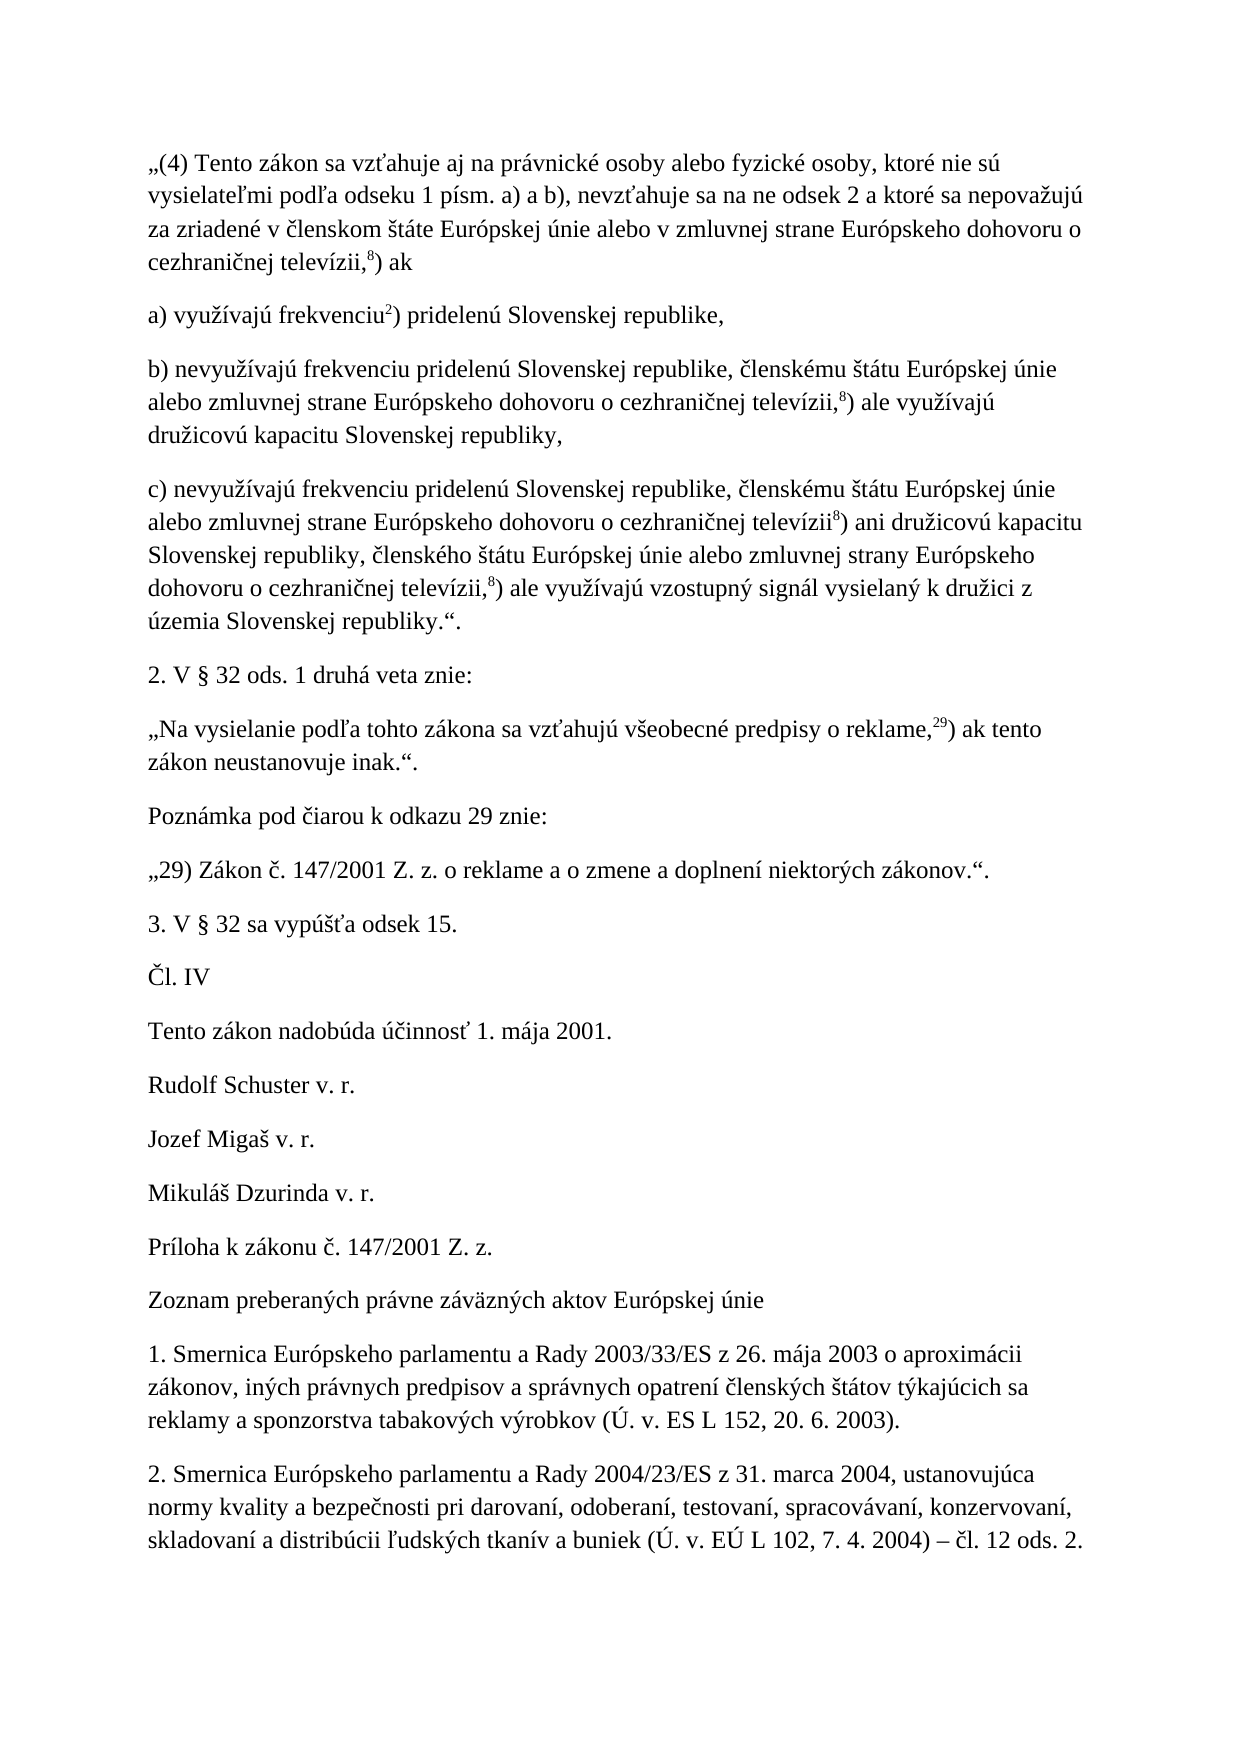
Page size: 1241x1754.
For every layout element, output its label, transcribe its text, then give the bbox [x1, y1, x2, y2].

text „Na vysielanie podľa tohto zákona sa vzťahujú všeobecné predpisy o reklame,29) ak tento zákon neustanovuje inak.“. [148, 714, 1093, 776]
text Mikuláš Dzurinda v. r. [148, 1178, 1093, 1207]
text Poznámka pod čiarou k odkazu 29 znie: [148, 801, 1093, 830]
text Čl. IV [148, 962, 1093, 991]
text Rudolf Schuster v. r. [148, 1070, 1093, 1099]
text Príloha k zákonu č. 147/2001 Z. z. [148, 1232, 1093, 1261]
text b) nevyužívajú frekvenciu pridelenú Slovenskej republike, členskému štátu Európskej únie alebo zmluvnej strane Európskeho dohovoru o cezhraničnej televízii,8) ale využívajú družicovú kapacitu Slovenskej republiky, [148, 354, 1093, 449]
text „(4) Tento zákon sa vzťahuje aj na právnické osoby alebo fyzické osoby, ktoré nie sú vysielateľmi podľa odseku 1 písm. a) a b), nevzťahuje sa na ne odsek 2 a ktoré sa nepovažujú za zriadené v členskom štáte Európskej únie alebo v zmluvnej strane Európskeho dohovoru o cezhraničnej televízii,8) ak [148, 148, 1093, 275]
text Jozef Migaš v. r. [148, 1124, 1093, 1153]
text 2. V § 32 ods. 1 druhá veta znie: [148, 660, 1093, 689]
text c) nevyužívajú frekvenciu pridelenú Slovenskej republike, členskému štátu Európskej únie alebo zmluvnej strane Európskeho dohovoru o cezhraničnej televízii8) ani družicovú kapacitu Slovenskej republiky, členského štátu Európskej únie alebo zmluvnej strany Európskeho dohovoru o cezhraničnej televízii,8) ale využívajú vzostupný signál vysielaný k družici z územia Slovenskej republiky.“. [148, 474, 1093, 635]
text Zoznam preberaných právne záväzných aktov Európskej únie [148, 1286, 1093, 1314]
text 1. Smernica Európskeho parlamentu a Rady 2003/33/ES z 26. mája 2003 o aproximácii zákonov, iných právnych predpisov a správnych opatrení členských štátov týkajúcich sa reklamy a sponzorstva tabakových výrobkov (Ú. v. ES L 152, 20. 6. 2003). [148, 1339, 1093, 1434]
text „29) Zákon č. 147/2001 Z. z. o reklame a o zmene a doplnení niektorých zákonov.“. [148, 855, 1093, 883]
text 3. V § 32 sa vypúšťa odsek 15. [148, 909, 1093, 937]
text a) využívajú frekvenciu2) pridelenú Slovenskej republike, [148, 301, 1093, 329]
text Tento zákon nadobúda účinnosť 1. mája 2001. [148, 1016, 1093, 1045]
text 2. Smernica Európskeho parlamentu a Rady 2004/23/ES z 31. marca 2004, ustanovujúca normy kvality a bezpečnosti pri darovaní, odoberaní, testovaní, spracovávaní, konzervovaní, skladovaní a distribúcii ľudských tkanív a buniek (Ú. v. EÚ L 102, 7. 4. 2004) – čl. 12 ods. 2. [148, 1459, 1093, 1554]
